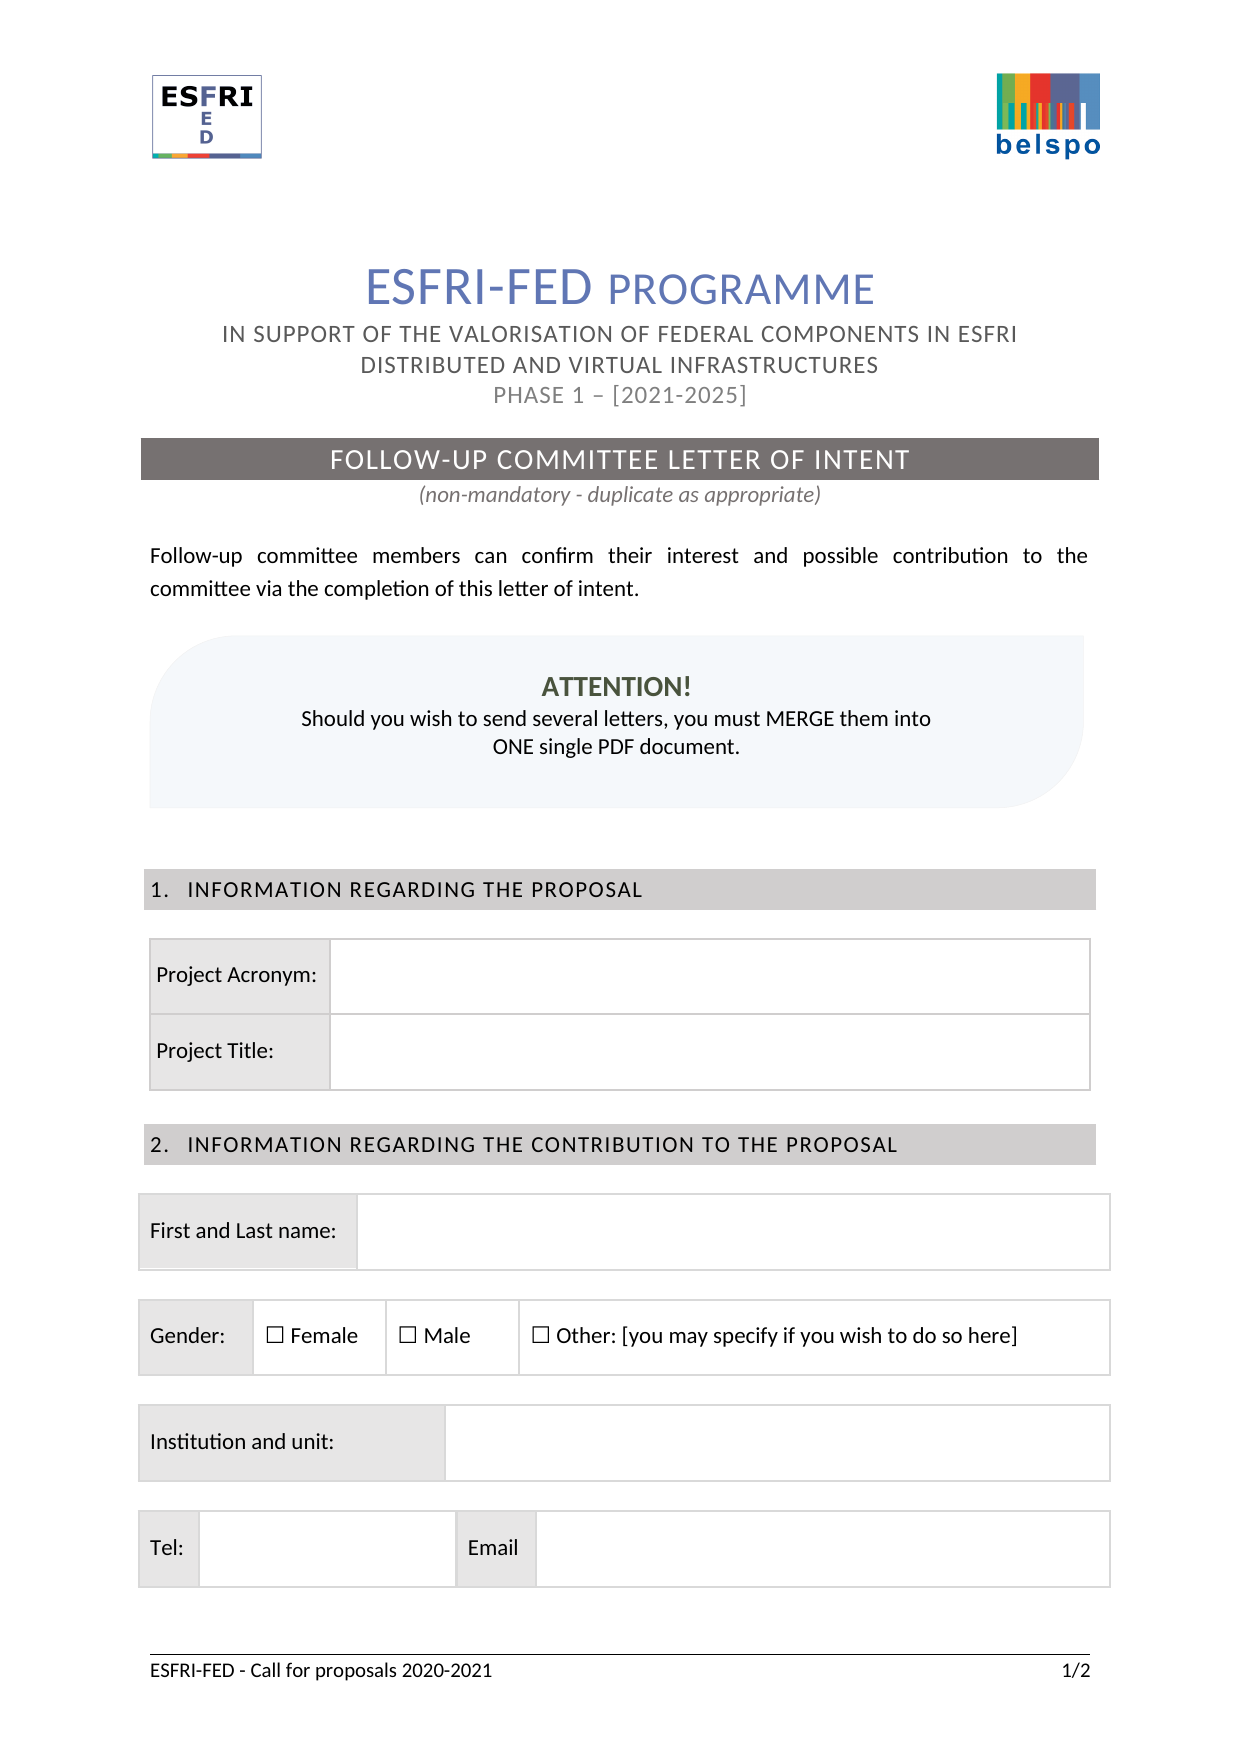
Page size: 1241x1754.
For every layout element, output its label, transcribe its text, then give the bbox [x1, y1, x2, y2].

picture [150, 73, 263, 160]
table_header First and Last name: [140, 1195, 356, 1268]
table_cell Project Title: [151, 1015, 329, 1089]
subtitle FOLLOW-UP COMMITTEE LETTER OF INTENT [142, 439, 1098, 479]
table_header [537, 1512, 1109, 1586]
table_header Institution and unit: [140, 1406, 444, 1480]
picture [995, 72, 1100, 160]
table_header Email: [458, 1512, 535, 1586]
table_header Other: [you may specify if you wish to do so here] [520, 1301, 1109, 1374]
text Follow-up committee members can confirm their interest and possible contribution to the committee via the completion of this letter of intent. [150, 536, 1090, 602]
table_header [200, 1512, 455, 1586]
table_cell [331, 1015, 1089, 1089]
text ESFRI-FED PROGRAMME [150, 252, 1090, 318]
subtitle INFORMATION REGARDING THE CONTRIBUTION TO THE PROPOSAL [150, 1131, 1090, 1159]
text (non-mandatory - duplicate as appropriate) [150, 480, 1090, 508]
table_header Gender: [140, 1301, 252, 1374]
subtitle INFORMATION REGARDING THE PROPOSAL [150, 875, 1090, 903]
table_header [331, 940, 1089, 1013]
table_header Tel: [140, 1512, 198, 1586]
table_header Project Acronym: [151, 940, 329, 1013]
table_header Female [254, 1301, 385, 1374]
table_header Male [387, 1301, 518, 1374]
table_header [446, 1406, 1109, 1480]
table_header [358, 1195, 1109, 1268]
text IN SUPPORT OF the valorisation OF FEDERAL COMPONENTS in ESFRI DISTRIBUTED AND VIRTUAL INFRASTRUCTURES PHASE 1 – [2021-2025] [150, 318, 1090, 410]
